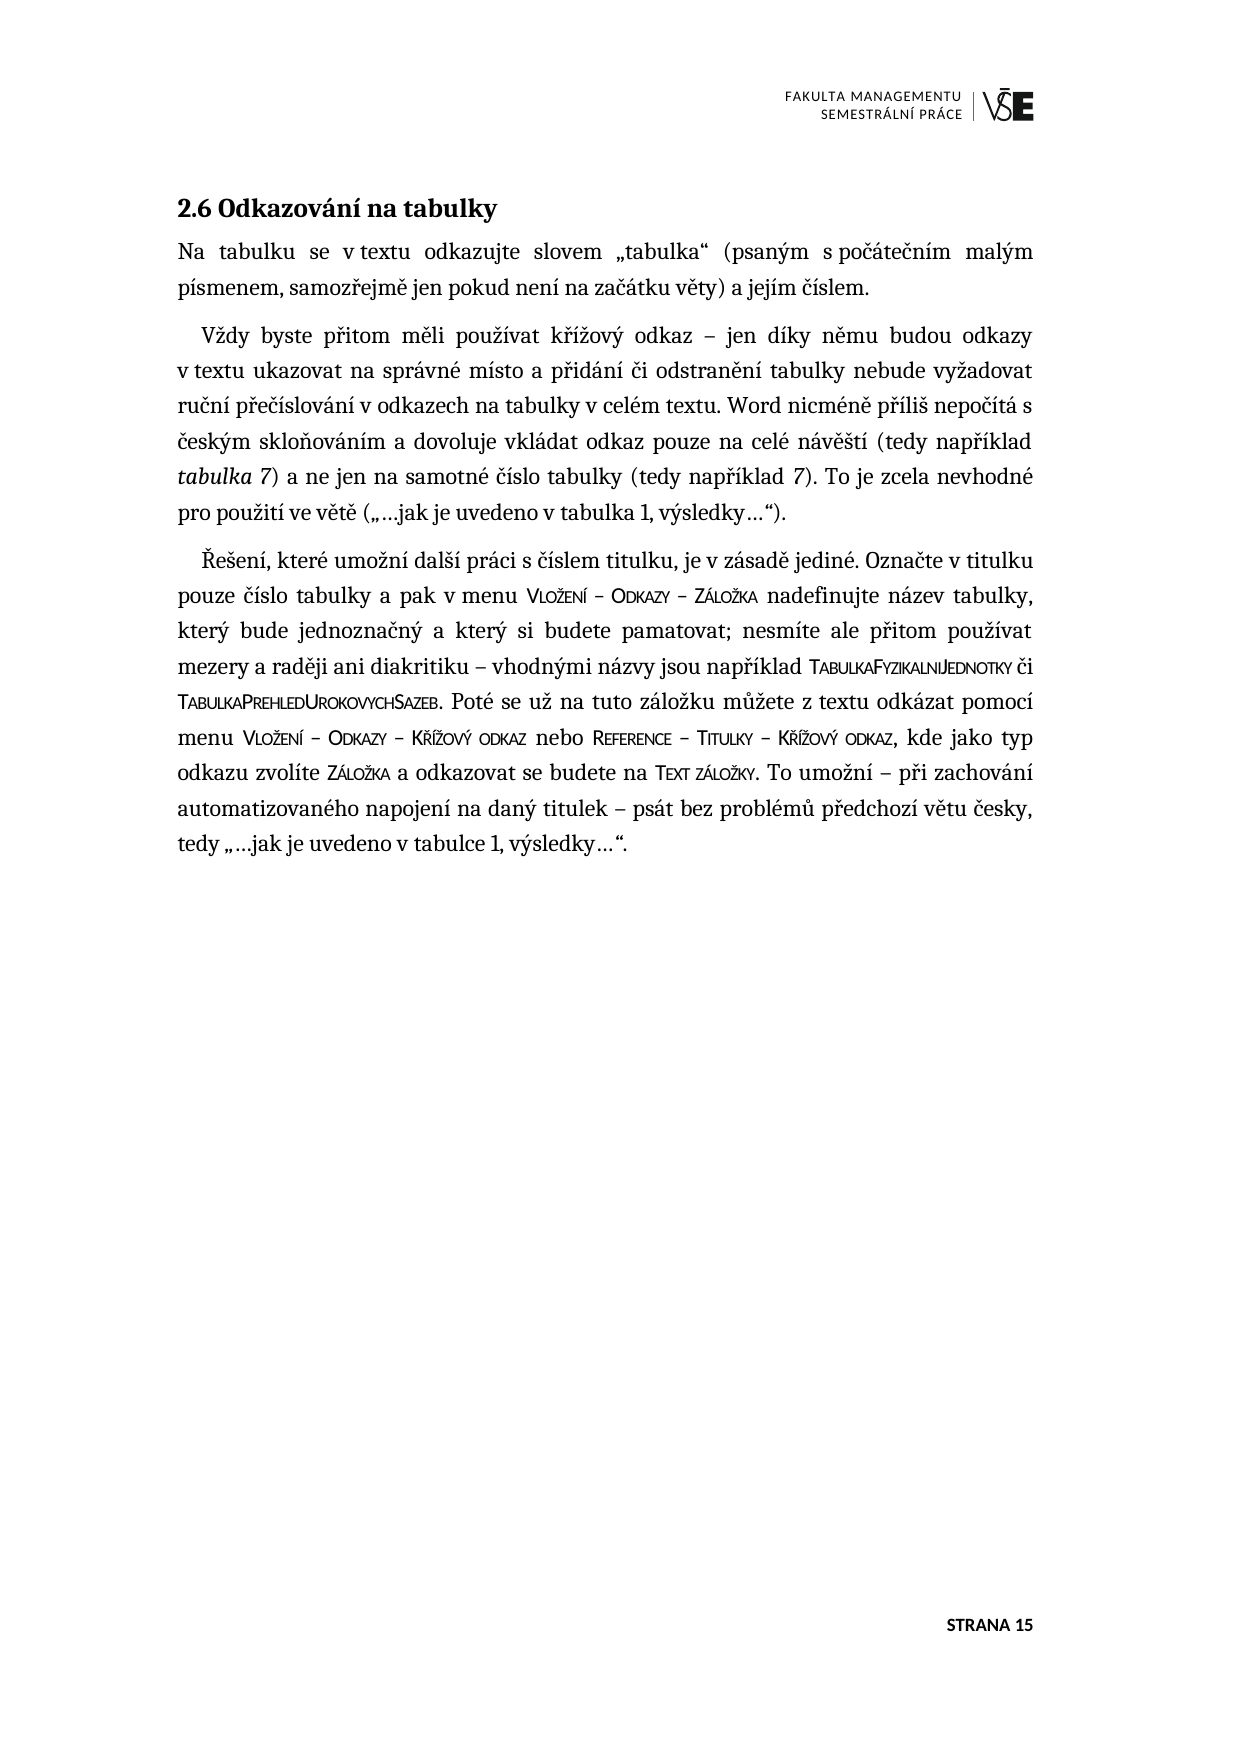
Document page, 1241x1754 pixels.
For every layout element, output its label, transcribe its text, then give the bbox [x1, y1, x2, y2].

text Řešení, které umožní další práci s číslem titulku, je v zásadě jediné. Označte v titulku pouze číslo tabulky a pak v menu Vložení – Odkazy – Záložka nadefinujte název tabulky, který bude jednoznačný a který si budete pamatovat; nesmíte ale přitom používat mezery a raději ani diakritiku – vhodnými názvy jsou například TabulkaFyzikalniJednotky či TabulkaPrehledUrokovychSazeb. Poté se už na tuto záložku můžete z textu odkázat pomocí menu Vložení – Odkazy – Křížový odkaz nebo Reference – Titulky – Křížový odkaz, kde jako typ odkazu zvolíte Záložka a odkazovat se budete na Text záložky. To umožní – při zachování automatizovaného napojení na daný titulek – psát bez problémů předchozí větu česky, tedy „…jak je uvedeno v tabulce 1, výsledky…“. [177, 540, 1033, 858]
text Vždy byste přitom měli používat křížový odkaz – jen díky němu budou odkazy v textu ukazovat na správné místo a přidání či odstranění tabulky nebude vyžadovat ruční přečíslování v odkazech na tabulky v celém textu. Word nicméně příliš nepočítá s českým skloňováním a dovoluje vkládat odkaz pouze na celé návěští (tedy například tabulka 7) a ne jen na samotné číslo tabulky (tedy například 7). To je zcela nevhodné pro použití ve větě („…jak je uvedeno v tabulka 1, výsledky…“). [177, 315, 1033, 527]
text Odkazování na tabulky [177, 177, 1033, 227]
text Na tabulku se v textu odkazujte slovem „tabulka“ (psaným s počátečním malým písmenem, samozřejmě jen pokud není na začátku věty) a jejím číslem. [177, 231, 1033, 302]
